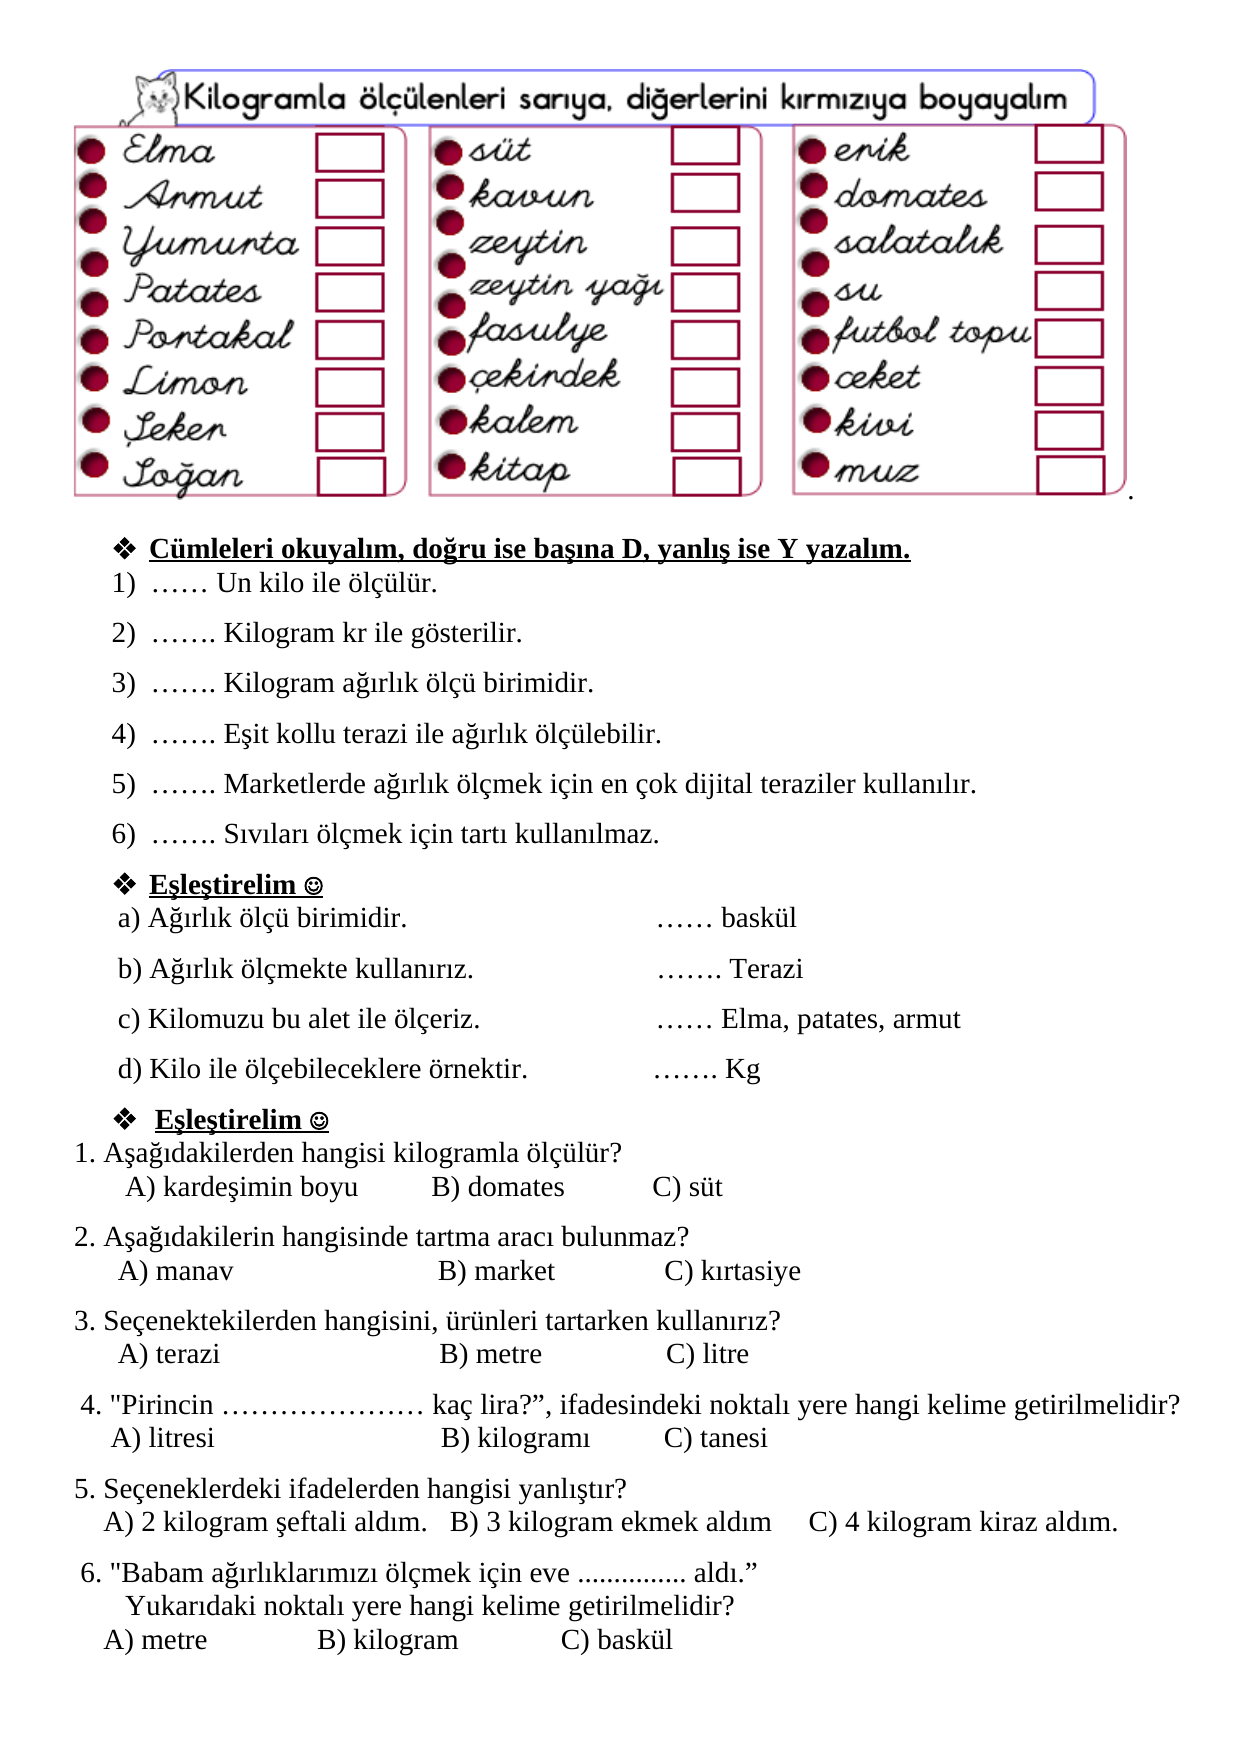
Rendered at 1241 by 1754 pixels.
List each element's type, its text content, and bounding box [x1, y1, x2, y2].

text 4. "Pirincin ………………… kaç lira?”, ifadesindeki noktalı yere hangi kelime getirilmelidir? [74, 1387, 1181, 1421]
text Yukarıdaki noktalı yere hangi kelime getirilmelidir? [74, 1588, 1181, 1622]
list Eşleştirelim [111, 1102, 1181, 1135]
text A) kardeşimin boyu B) domates C) süt [74, 1169, 1181, 1202]
list ……. Kilogram ağırlık ölçü birimidir. [111, 666, 1181, 699]
list Eşleştirelim [111, 867, 1181, 901]
text 6. "Babam ağırlıklarımızı ölçmek için eve ............... aldı.” [74, 1555, 1181, 1588]
text b) Ağırlık ölçmekte kullanırız. ……. Terazi [74, 951, 1181, 984]
text A) metre B) kilogram C) baskül [74, 1622, 1181, 1655]
list ……. Kilogram kr ile gösterilir. [111, 615, 1181, 649]
list ……. Marketlerde ağırlık ölçmek için en çok dijital teraziler kullanılır. [111, 766, 1181, 800]
text 1. Aşağıdakilerden hangisi kilogramla ölçülür? [74, 1135, 1181, 1169]
text a) Ağırlık ölçü birimidir. …… baskül [74, 901, 1181, 934]
text A) manav B) market C) kırtasiye [74, 1253, 1181, 1286]
picture [73, 69, 1127, 500]
text A) 2 kilogram şeftali aldım. B) 3 kilogram ekmek aldım C) 4 kilogram kiraz aldım. [74, 1504, 1181, 1538]
list …… Un kilo ile ölçülür. [111, 565, 1181, 598]
text c) Kilomuzu bu alet ile ölçeriz. …… Elma, patates, armut [74, 1001, 1181, 1035]
text d) Kilo ile ölçebileceklere örnektir. ……. Kg [74, 1051, 1181, 1085]
text 2. Aşağıdakilerin hangisinde tartma aracı bulunmaz? [74, 1219, 1181, 1253]
text 3. Seçenektekilerden hangisini, ürünleri tartarken kullanırız? [74, 1303, 1181, 1337]
list Cümleleri okuyalım, doğru ise başına D, yanlış ise Y yazalım. [111, 531, 1181, 565]
text A) terazi B) metre C) litre [74, 1337, 1181, 1370]
list ……. Sıvıları ölçmek için tartı kullanılmaz. [111, 817, 1181, 850]
list ……. Eşit kollu terazi ile ağırlık ölçülebilir. [111, 716, 1181, 749]
text 5. Seçeneklerdeki ifadelerden hangisi yanlıştır? [74, 1471, 1181, 1504]
text A) litresi B) kilogramı C) tanesi [74, 1421, 1181, 1454]
